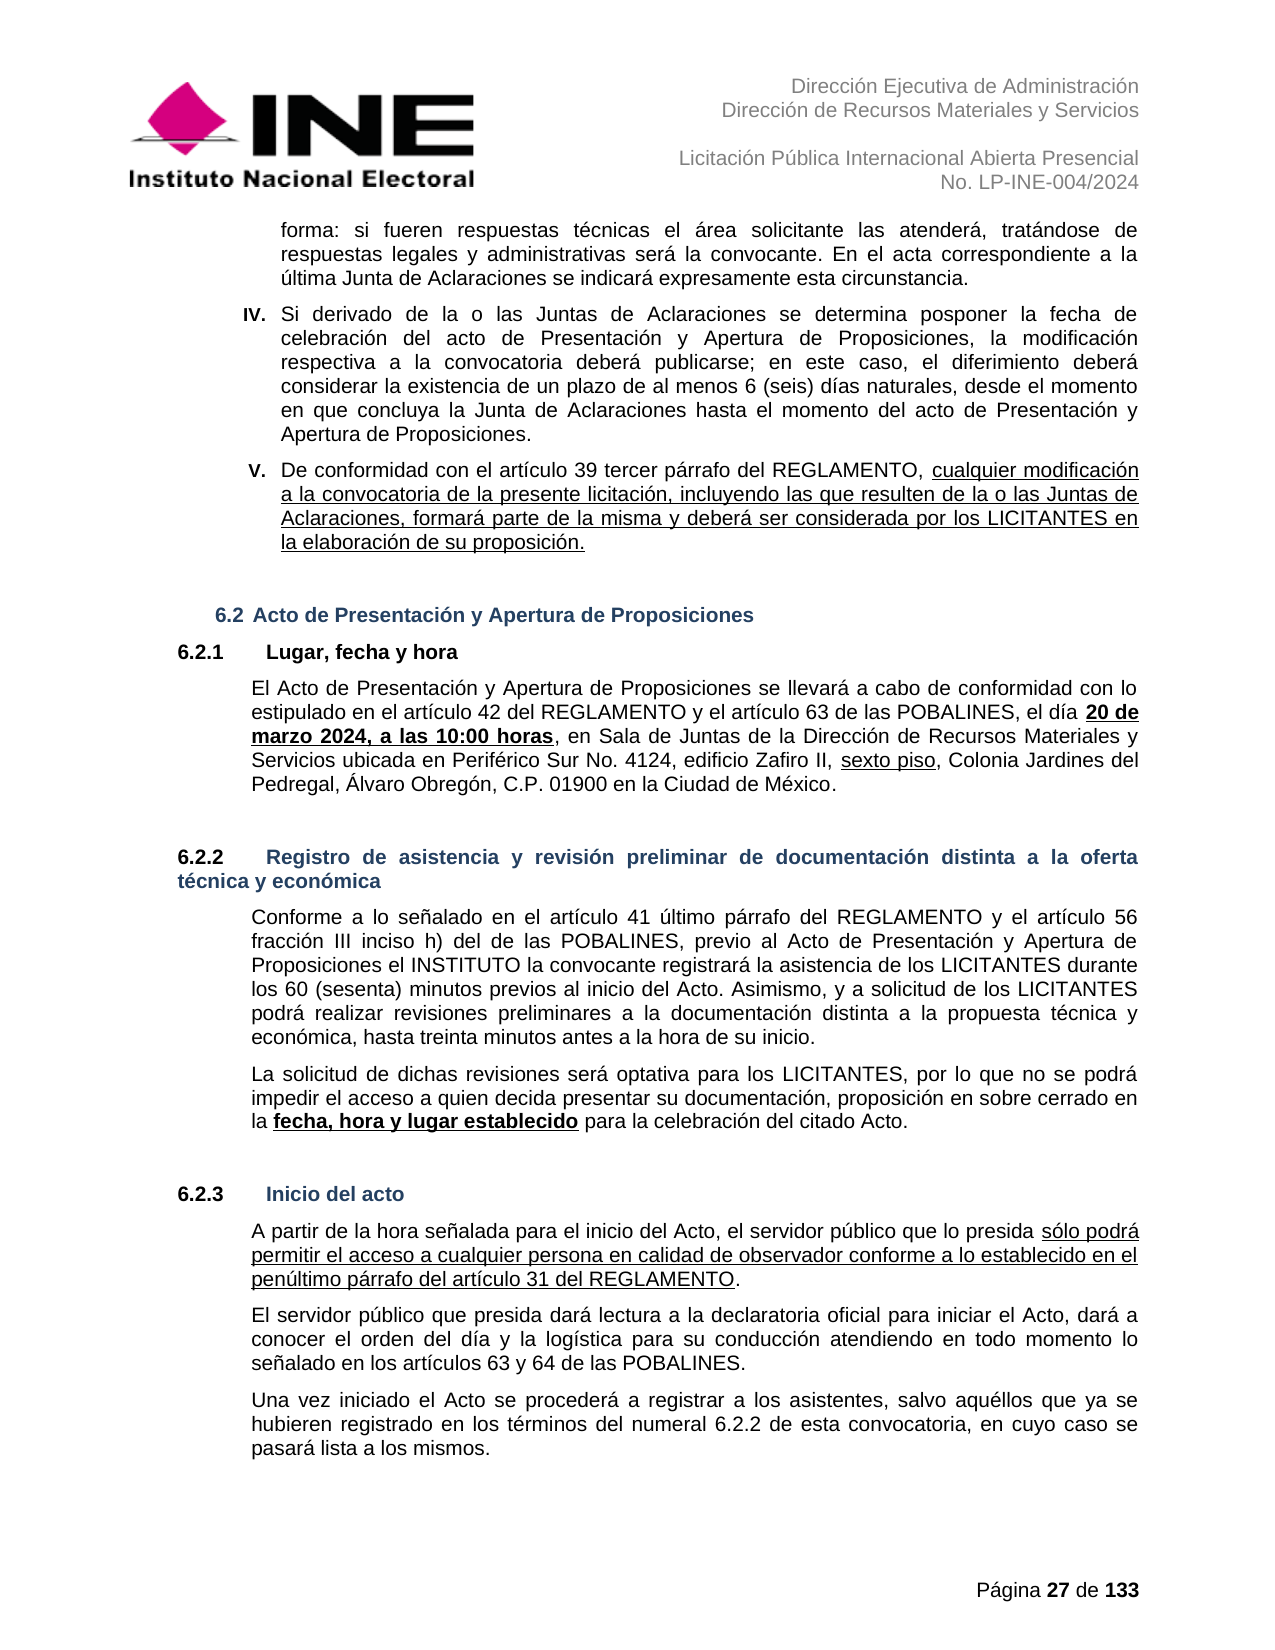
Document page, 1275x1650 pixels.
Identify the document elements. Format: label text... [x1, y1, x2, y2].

list A partir de la hora señalada para el inicio del Acto, el servidor público que lo presida sólo podrá permitir el acceso a cualquier persona en calidad de observador conforme a lo establecido en el penúltimo párrafo del artículo 31 del REGLAMENTO. [251, 1219, 1139, 1291]
subtitle 6.2.2 Registro de asistencia y revisión preliminar de documentación distinta a la oferta técnica y económica [177, 845, 1139, 893]
subtitle 6.2.1 Lugar, fecha y hora [177, 639, 1139, 663]
subtitle 6.2.3 Inicio del acto [177, 1182, 1139, 1206]
picture [129, 82, 474, 187]
list De conformidad con el artículo 39 tercer párrafo del REGLAMENTO, cualquier modificación a la convocatoria de la presente licitación, incluyendo las que resulten de la o las Juntas de Aclaraciones, formará parte de la misma y deberá ser considerada por los LICITANTES en la elaboración de su proposición. [266, 458, 1139, 554]
text El Acto de Presentación y Apertura de Proposiciones se llevará a cabo de conformidad con lo estipulado en el artículo 42 del REGLAMENTO y el artículo 63 de las POBALINES, el día 20 de marzo 2024, a las 10:00 horas, en Sala de Juntas de la Dirección de Recursos Materiales y Servicios ubicada en Periférico Sur No. 4124, edificio Zafiro II, sexto piso, Colonia Jardines del Pedregal, Álvaro Obregón, C.P. 01900 en la Ciudad de México. [251, 676, 1139, 796]
list Una vez iniciado el Acto se procederá a registrar a los asistentes, salvo aquéllos que ya se hubieren registrado en los términos del numeral 6.2.2 de esta convocatoria, en cuyo caso se pasará lista a los mismos. [251, 1387, 1139, 1459]
list El servidor público que presida dará lectura a la declaratoria oficial para iniciar el Acto, dará a conocer el orden del día y la logística para su conducción atendiendo en todo momento lo señalado en los artículos 63 y 64 de las POBALINES. [251, 1303, 1139, 1375]
list Si derivado de la o las Juntas de Aclaraciones se determina posponer la fecha de celebración del acto de Presentación y Apertura de Proposiciones, la modificación respectiva a la convocatoria deberá publicarse; en este caso, el diferimiento deberá considerar la existencia de un plazo de al menos 6 (seis) días naturales, desde el momento en que concluya la Junta de Aclaraciones hasta el momento del acto de Presentación y Apertura de Proposiciones. [266, 302, 1139, 446]
list Conforme a lo señalado en el artículo 41 último párrafo del REGLAMENTO y el artículo 56 fracción III inciso h) del de las POBALINES, previo al Acto de Presentación y Apertura de Proposiciones el INSTITUTO la convocante registrará la asistencia de los LICITANTES durante los 60 (sesenta) minutos previos al inicio del Acto. Asimismo, y a solicitud de los LICITANTES podrá realizar revisiones preliminares a la documentación distinta a la propuesta técnica y económica, hasta treinta minutos antes a la hora de su inicio. [251, 905, 1139, 1049]
subtitle Acto de Presentación y Apertura de Proposiciones [215, 603, 1139, 627]
list La solicitud de dichas revisiones será optativa para los LICITANTES, por lo que no se podrá impedir el acceso a quien decida presentar su documentación, proposición en sobre cerrado en la fecha, hora y lugar establecido para la celebración del citado Acto. [251, 1061, 1139, 1133]
